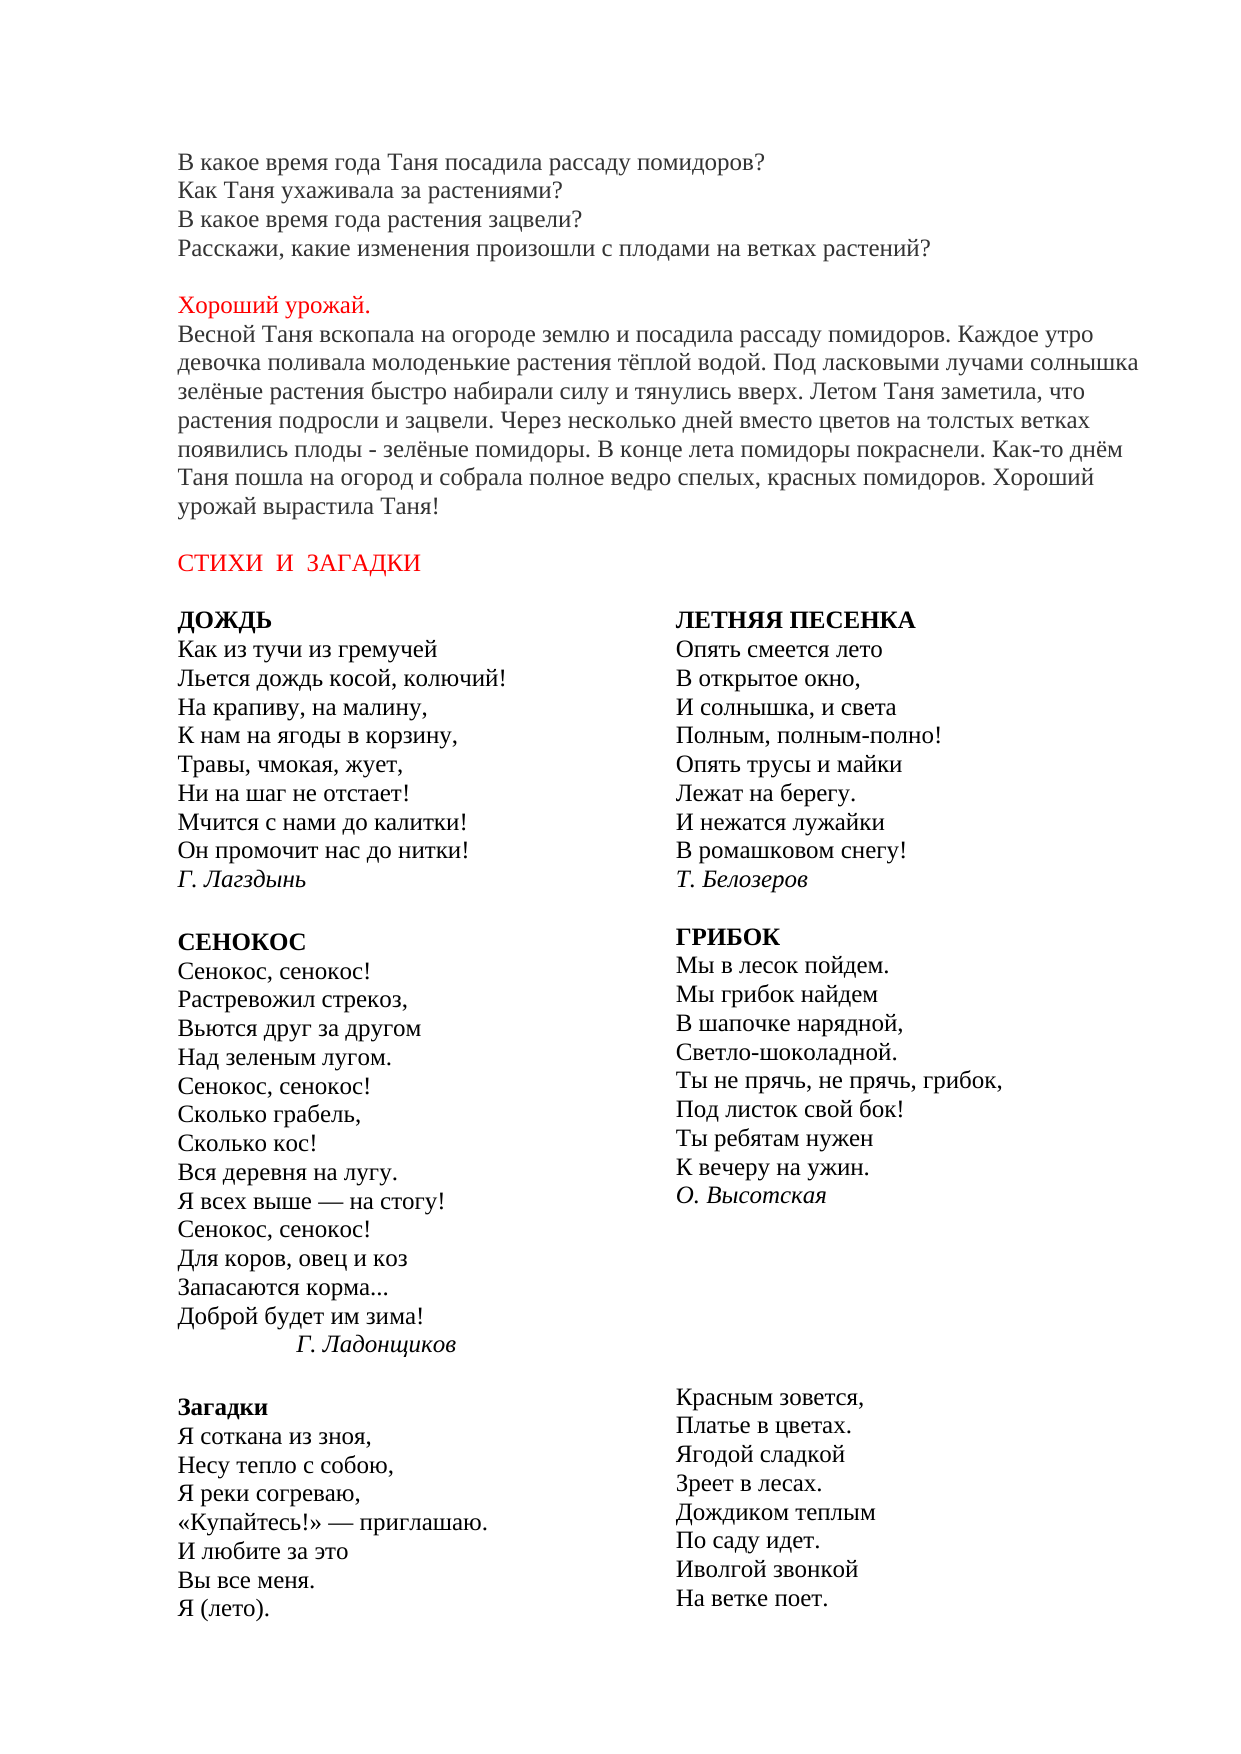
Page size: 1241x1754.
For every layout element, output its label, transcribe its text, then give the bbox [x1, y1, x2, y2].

text СТИХИ И ЗАГАДКИ [177, 548, 1152, 577]
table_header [664, 605, 1163, 1622]
text В какое время года Таня посадила рассаду помидоров? Как Таня ухаживала за растениями? В какое время года растения зацвели? Расскажи, какие изменения произошли с плодами на ветках растений? [177, 147, 1152, 290]
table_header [166, 605, 664, 1622]
text Хороший урожай. Весной Таня вскопала на огороде землю и посадила рассаду помидоров. Каждое утро девочка поливала молоденькие растения тёплой водой. Под ласковыми лучами солнышка зелёные растения быстро набирали силу и тянулись вверх. Летом Таня заметила, что растения подросли и зацвели. Через несколько дней вместо цветов на толстых ветках появились плоды - зелёные помидоры. В конце лета помидоры покраснели. Как-то днём Таня пошла на огород и собрала полное ведро спелых, красных помидоров. Хороший урожай вырастила Таня! [177, 290, 1152, 548]
